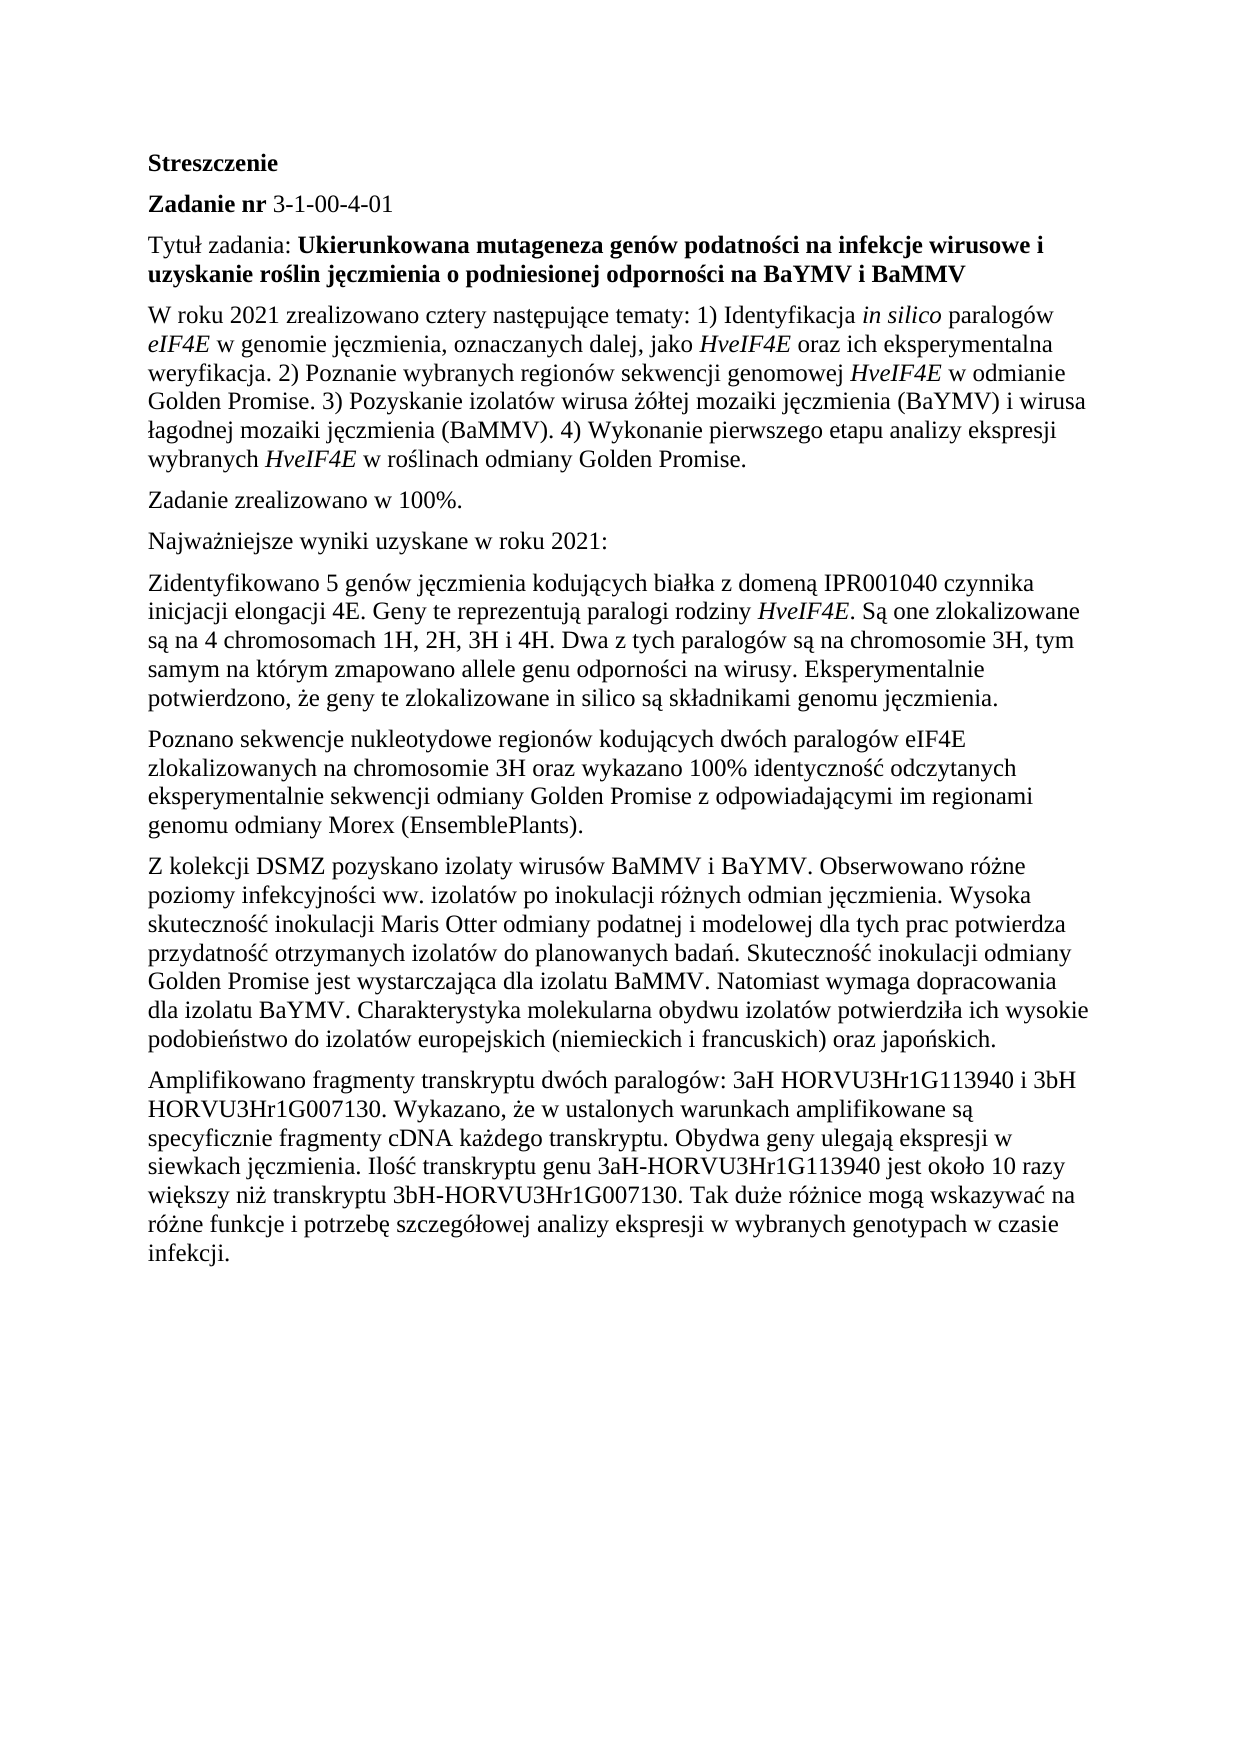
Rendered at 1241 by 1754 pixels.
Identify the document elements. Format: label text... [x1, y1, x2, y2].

text Zidentyfikowano 5 genów jęczmienia kodujących białka z domeną IPR001040 czynnika inicjacji elongacji 4E. Geny te reprezentują paralogi rodziny HveIF4E. Są one zlokalizowane są na 4 chromosomach 1H, 2H, 3H i 4H. Dwa z tych paralogów są na chromosomie 3H, tym samym na którym zmapowano allele genu odporności na wirusy. Eksperymentalnie potwierdzono, że geny te zlokalizowane in silico są składnikami genomu jęczmienia. [148, 568, 1093, 711]
text Zadanie zrealizowano w 100%. [148, 485, 1093, 514]
text Amplifikowano fragmenty transkryptu dwóch paralogów: 3aH HORVU3Hr1G113940 i 3bH HORVU3Hr1G007130. Wykazano, że w ustalonych warunkach amplifikowane są specyficznie fragmenty cDNA każdego transkryptu. Obydwa geny ulegają ekspresji w siewkach jęczmienia. Ilość transkryptu genu 3aH-HORVU3Hr1G113940 jest około 10 razy większy niż transkryptu 3bH-HORVU3Hr1G007130. Tak duże różnice mogą wskazywać na różne funkcje i potrzebę szczegółowej analizy ekspresji w wybranych genotypach w czasie infekcji. [148, 1065, 1093, 1266]
text W roku 2021 zrealizowano cztery następujące tematy: 1) Identyfikacja in silico paralogów eIF4E w genomie jęczmienia, oznaczanych dalej, jako HveIF4E oraz ich eksperymentalna weryfikacja. 2) Poznanie wybranych regionów sekwencji genomowej HveIF4E w odmianie Golden Promise. 3) Pozyskanie izolatów wirusa żółtej mozaiki jęczmienia (BaYMV) i wirusa łagodnej mozaiki jęczmienia (BaMMV). 4) Wykonanie pierwszego etapu analizy ekspresji wybranych HveIF4E w roślinach odmiany Golden Promise. [148, 300, 1093, 473]
text Najważniejsze wyniki uzyskane w roku 2021: [148, 526, 1093, 555]
text Streszczenie [148, 148, 1093, 176]
text Zadanie nr 3-1-00-4-01 [148, 189, 1093, 218]
text Z kolekcji DSMZ pozyskano izolaty wirusów BaMMV i BaYMV. Obserwowano różne poziomy infekcyjności ww. izolatów po inokulacji różnych odmian jęczmienia. Wysoka skuteczność inokulacji Maris Otter odmiany podatnej i modelowej dla tych prac potwierdza przydatność otrzymanych izolatów do planowanych badań. Skuteczność inokulacji odmiany Golden Promise jest wystarczająca dla izolatu BaMMV. Natomiast wymaga dopracowania dla izolatu BaYMV. Charakterystyka molekularna obydwu izolatów potwierdziła ich wysokie podobieństwo do izolatów europejskich (niemieckich i francuskich) oraz japońskich. [148, 851, 1093, 1053]
text Poznano sekwencje nukleotydowe regionów kodujących dwóch paralogów eIF4E zlokalizowanych na chromosomie 3H oraz wykazano 100% identyczność odczytanych eksperymentalnie sekwencji odmiany Golden Promise z odpowiadającymi im regionami genomu odmiany Morex (EnsemblePlants). [148, 724, 1093, 839]
text Tytuł zadania: Ukierunkowana mutageneza genów podatności na infekcje wirusowe i uzyskanie roślin jęczmienia o podniesionej odporności na BaYMV i BaMMV [148, 230, 1093, 288]
